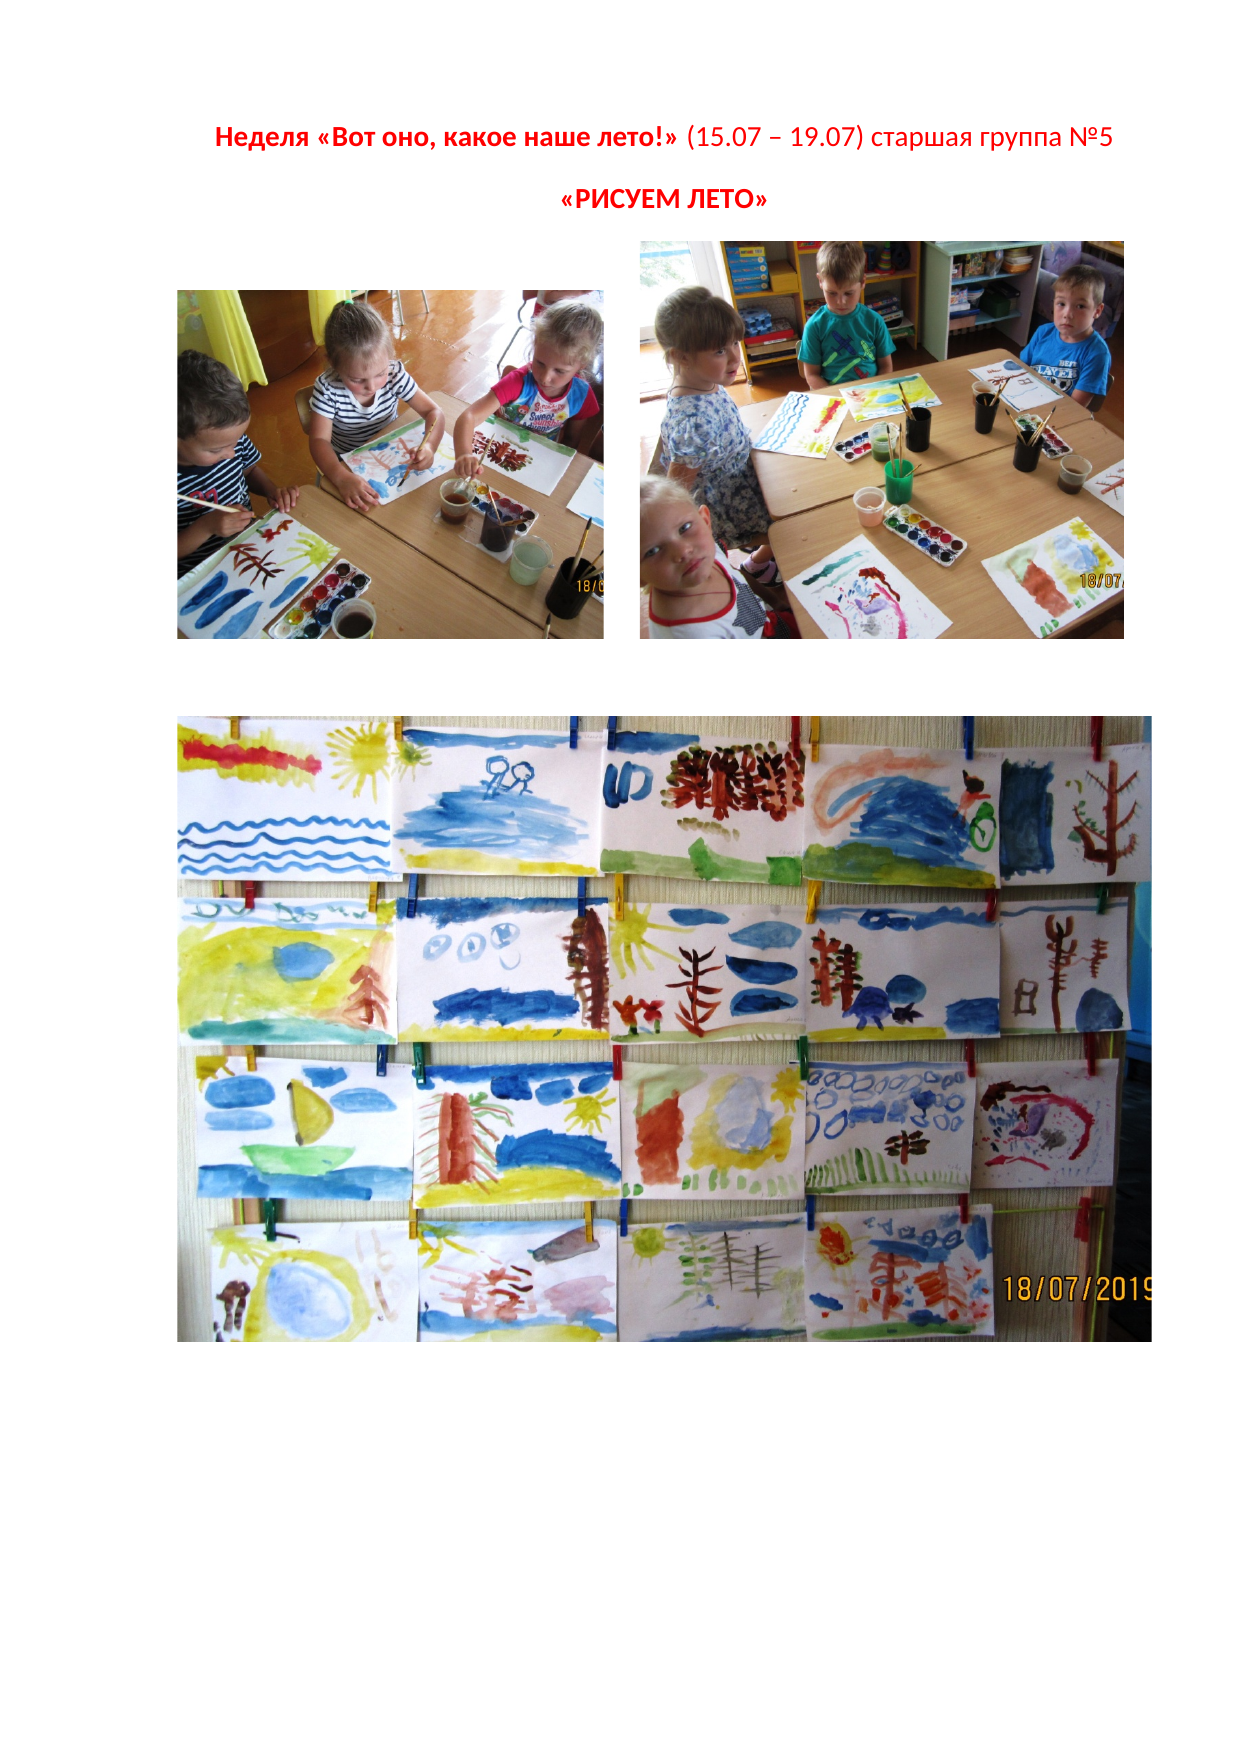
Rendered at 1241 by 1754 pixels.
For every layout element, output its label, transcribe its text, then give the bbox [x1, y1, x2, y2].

picture [639, 241, 1124, 639]
picture [177, 290, 604, 639]
picture [177, 716, 1152, 1342]
text Неделя «Вот оно, какое наше лето!» (15.07 – 19.07) старшая группа №5 [177, 118, 1152, 154]
text «РИСУЕМ ЛЕТО» [177, 180, 1152, 216]
